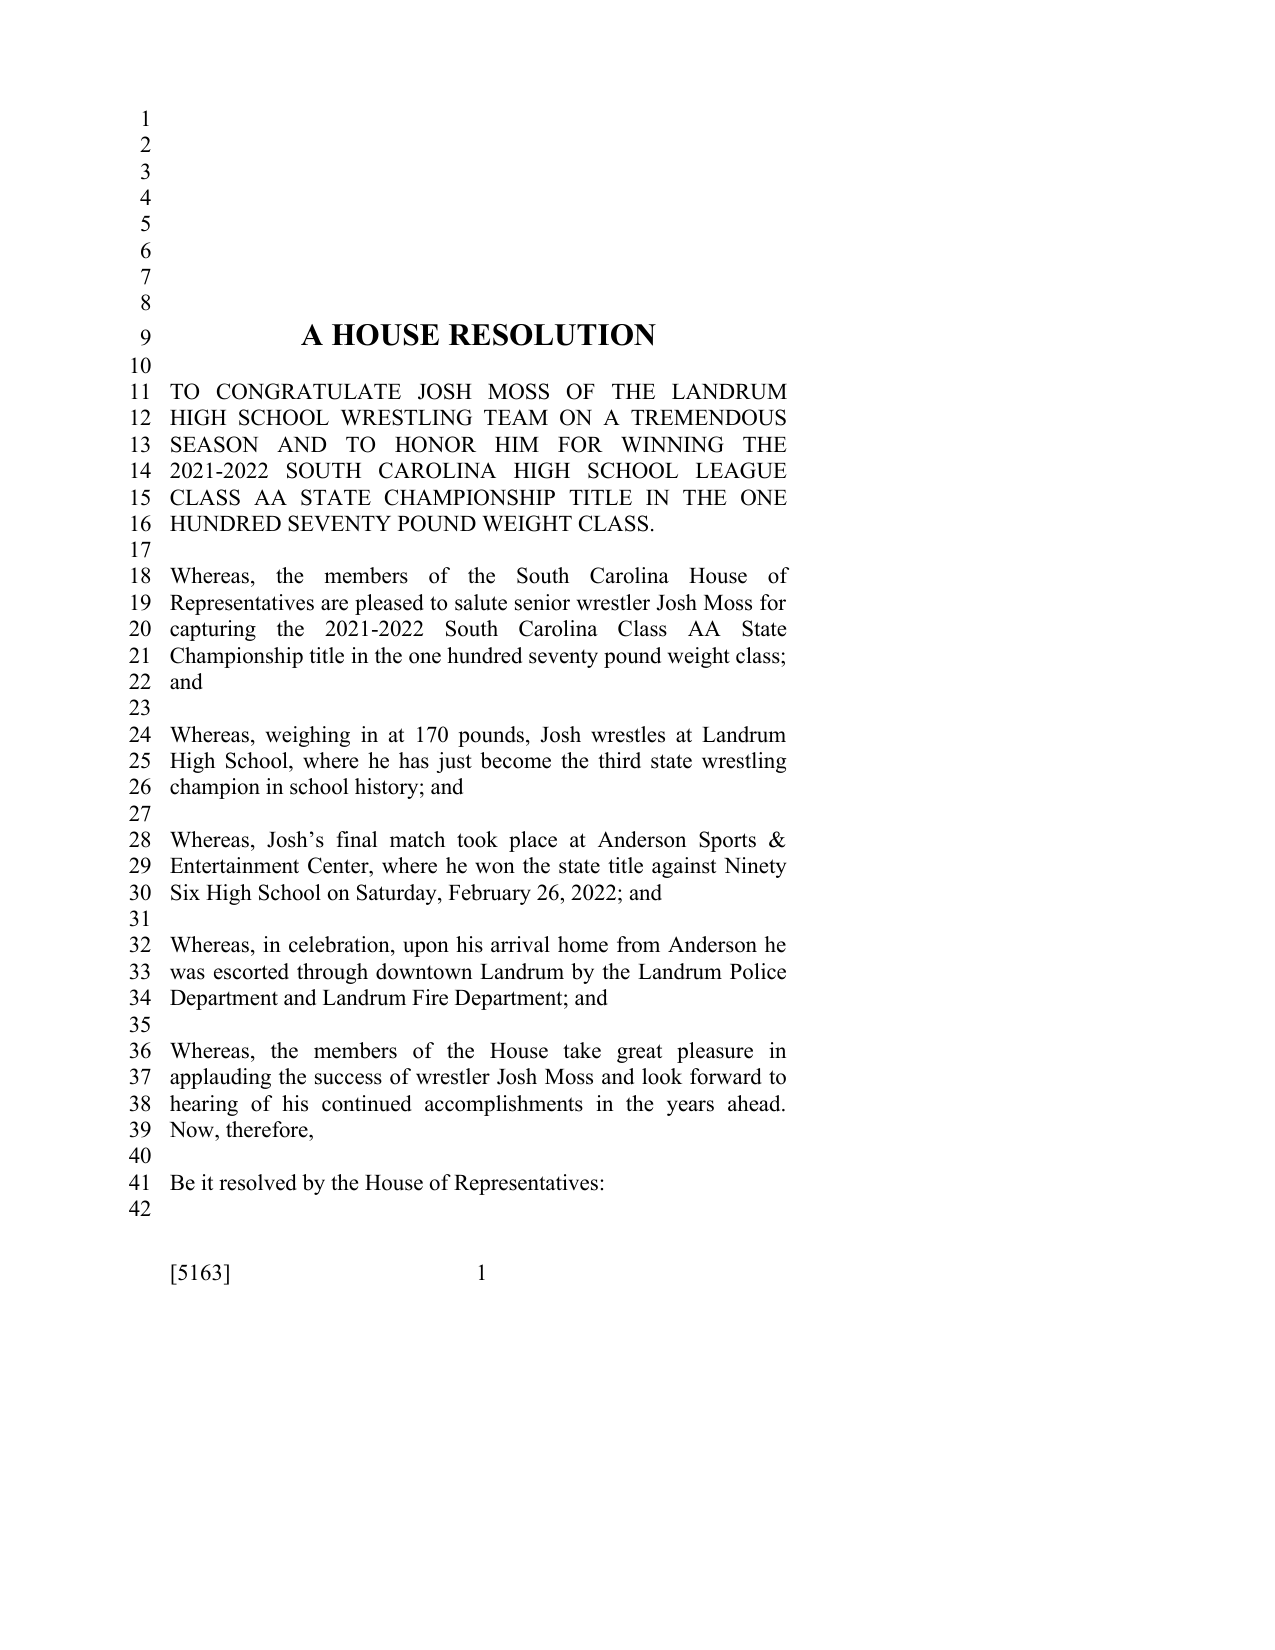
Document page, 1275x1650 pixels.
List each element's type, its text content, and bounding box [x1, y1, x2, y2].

text A HOUSE RESOLUTION [169, 316, 787, 352]
text Whereas, weighing in at 170 pounds, Josh wrestles at Landrum High School, where he has just become the third state wrestling champion in school history; and [169, 721, 787, 800]
text Whereas, in celebration, upon his arrival home from Anderson he was escorted through downtown Landrum by the Landrum Police Department and Landrum Fire Department; and [169, 932, 787, 1011]
text Whereas, the members of the South Carolina House of Representatives are pleased to salute senior wrestler Josh Moss for capturing the 2021-2022 South Carolina Class AA State Championship title in the one hundred seventy pound weight class; and [169, 563, 787, 694]
text Whereas, the members of the House take great pleasure in applauding the success of wrestler Josh Moss and look forward to hearing of his continued accomplishments in the years ahead. Now, therefore, [169, 1037, 787, 1142]
text Be it resolved by the House of Representatives: [169, 1169, 787, 1195]
text Whereas, Josh’s final match took place at Anderson Sports & Entertainment Center, where he won the state title against Ninety Six High School on Saturday, February 26, 2022; and [169, 826, 787, 905]
text TO CONGRATULATE JOSH MOSS OF THE LANDRUM HIGH SCHOOL WRESTLING TEAM ON A TREMENDOUS SEASON AND TO HONOR HIM FOR WINNING THE 2021-2022 SOUTH CAROLINA HIGH SCHOOL LEAGUE CLASS AA STATE CHAMPIONSHIP TITLE IN THE ONE HUNDRED SEVENTY POUND WEIGHT CLASS. [169, 378, 787, 536]
